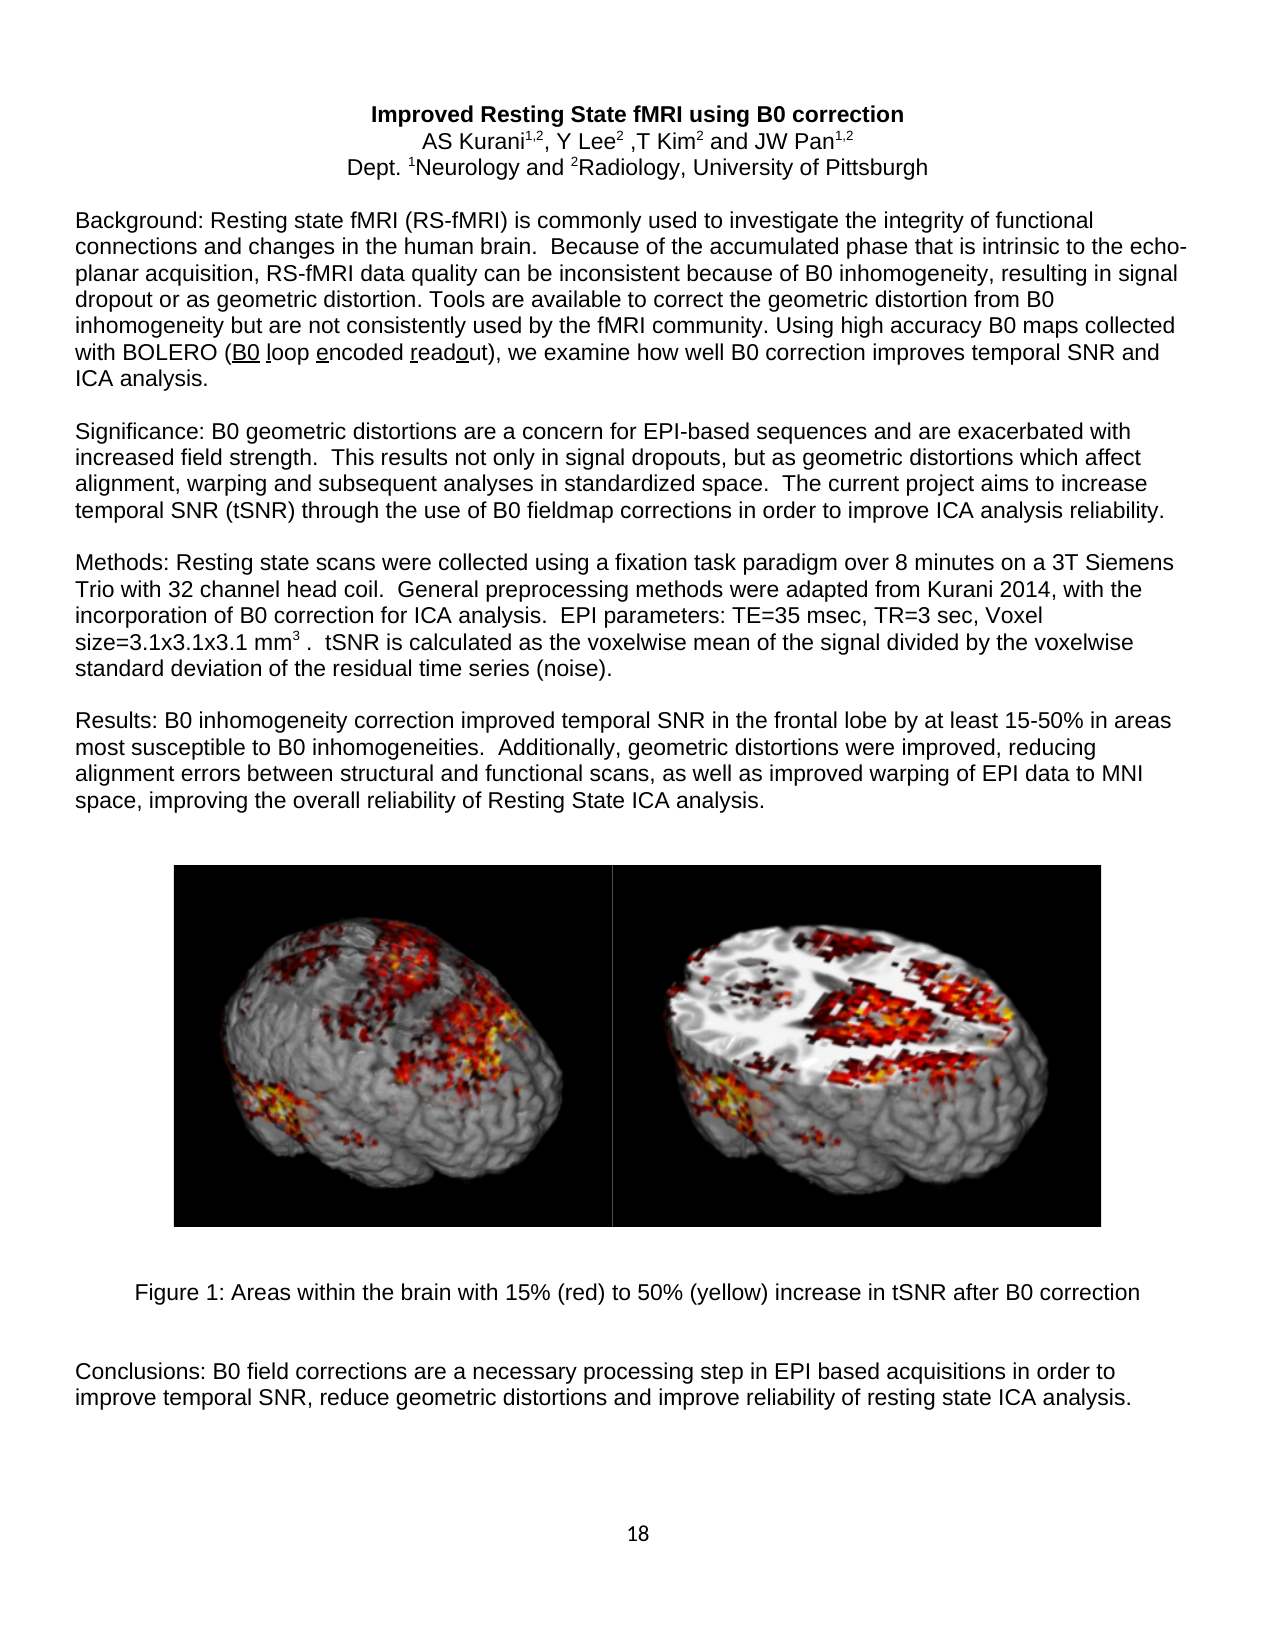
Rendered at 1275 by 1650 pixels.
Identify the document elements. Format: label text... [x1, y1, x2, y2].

text Dept. 1Neurology and 2Radiology, University of Pittsburgh [75, 154, 1200, 180]
text Figure 1: Areas within the brain with 15% (red) to 50% (yellow) increase in tSNR after B0 correction [75, 1279, 1200, 1305]
text AS Kurani1,2, Y Lee2 ,T Kim2 and JW Pan1,2 [75, 128, 1200, 154]
text Improved Resting State fMRI using B0 correction [75, 101, 1200, 128]
text Conclusions: B0 field corrections are a necessary processing step in EPI based acquisitions in order to improve temporal SNR, reduce geometric distortions and improve reliability of resting state ICA analysis. [75, 1358, 1200, 1411]
text Methods: Resting state scans were collected using a fixation task paradigm over 8 minutes on a 3T Siemens Trio with 32 channel head coil. General preprocessing methods were adapted from Kurani 2014, with the incorporation of B0 correction for ICA analysis. EPI parameters: TE=35 msec, TR=3 sec, Voxel size=3.1x3.1x3.1 mm3 . tSNR is calculated as the voxelwise mean of the signal divided by the voxelwise standard deviation of the residual time series (noise). [75, 549, 1200, 681]
text Significance: B0 geometric distortions are a concern for EPI-based sequences and are exacerbated with increased field strength. This results not only in signal dropouts, but as geometric distortions which affect alignment, warping and subsequent analyses in standardized space. The current project aims to increase temporal SNR (tSNR) through the use of B0 fieldmap corrections in order to improve ICA analysis reliability. [75, 418, 1200, 523]
text Results: B0 inhomogeneity correction improved temporal SNR in the frontal lobe by at least 15-50% in areas most susceptible to B0 inhomogeneities. Additionally, geometric distortions were improved, reducing alignment errors between structural and functional scans, as well as improved warping of EPI data to MNI space, improving the overall reliability of Resting State ICA analysis. [75, 707, 1200, 813]
picture [173, 865, 1102, 1227]
text Background: Resting state fMRI (RS-fMRI) is commonly used to investigate the integrity of functional connections and changes in the human brain. Because of the accumulated phase that is intrinsic to the echo-planar acquisition, RS-fMRI data quality can be inconsistent because of B0 inhomogeneity, resulting in signal dropout or as geometric distortion. Tools are available to correct the geometric distortion from B0 inhomogeneity but are not consistently used by the fMRI community. Using high accuracy B0 maps collected with BOLERO (B0 loop encoded readout), we examine how well B0 correction improves temporal SNR and ICA analysis. [75, 207, 1200, 391]
